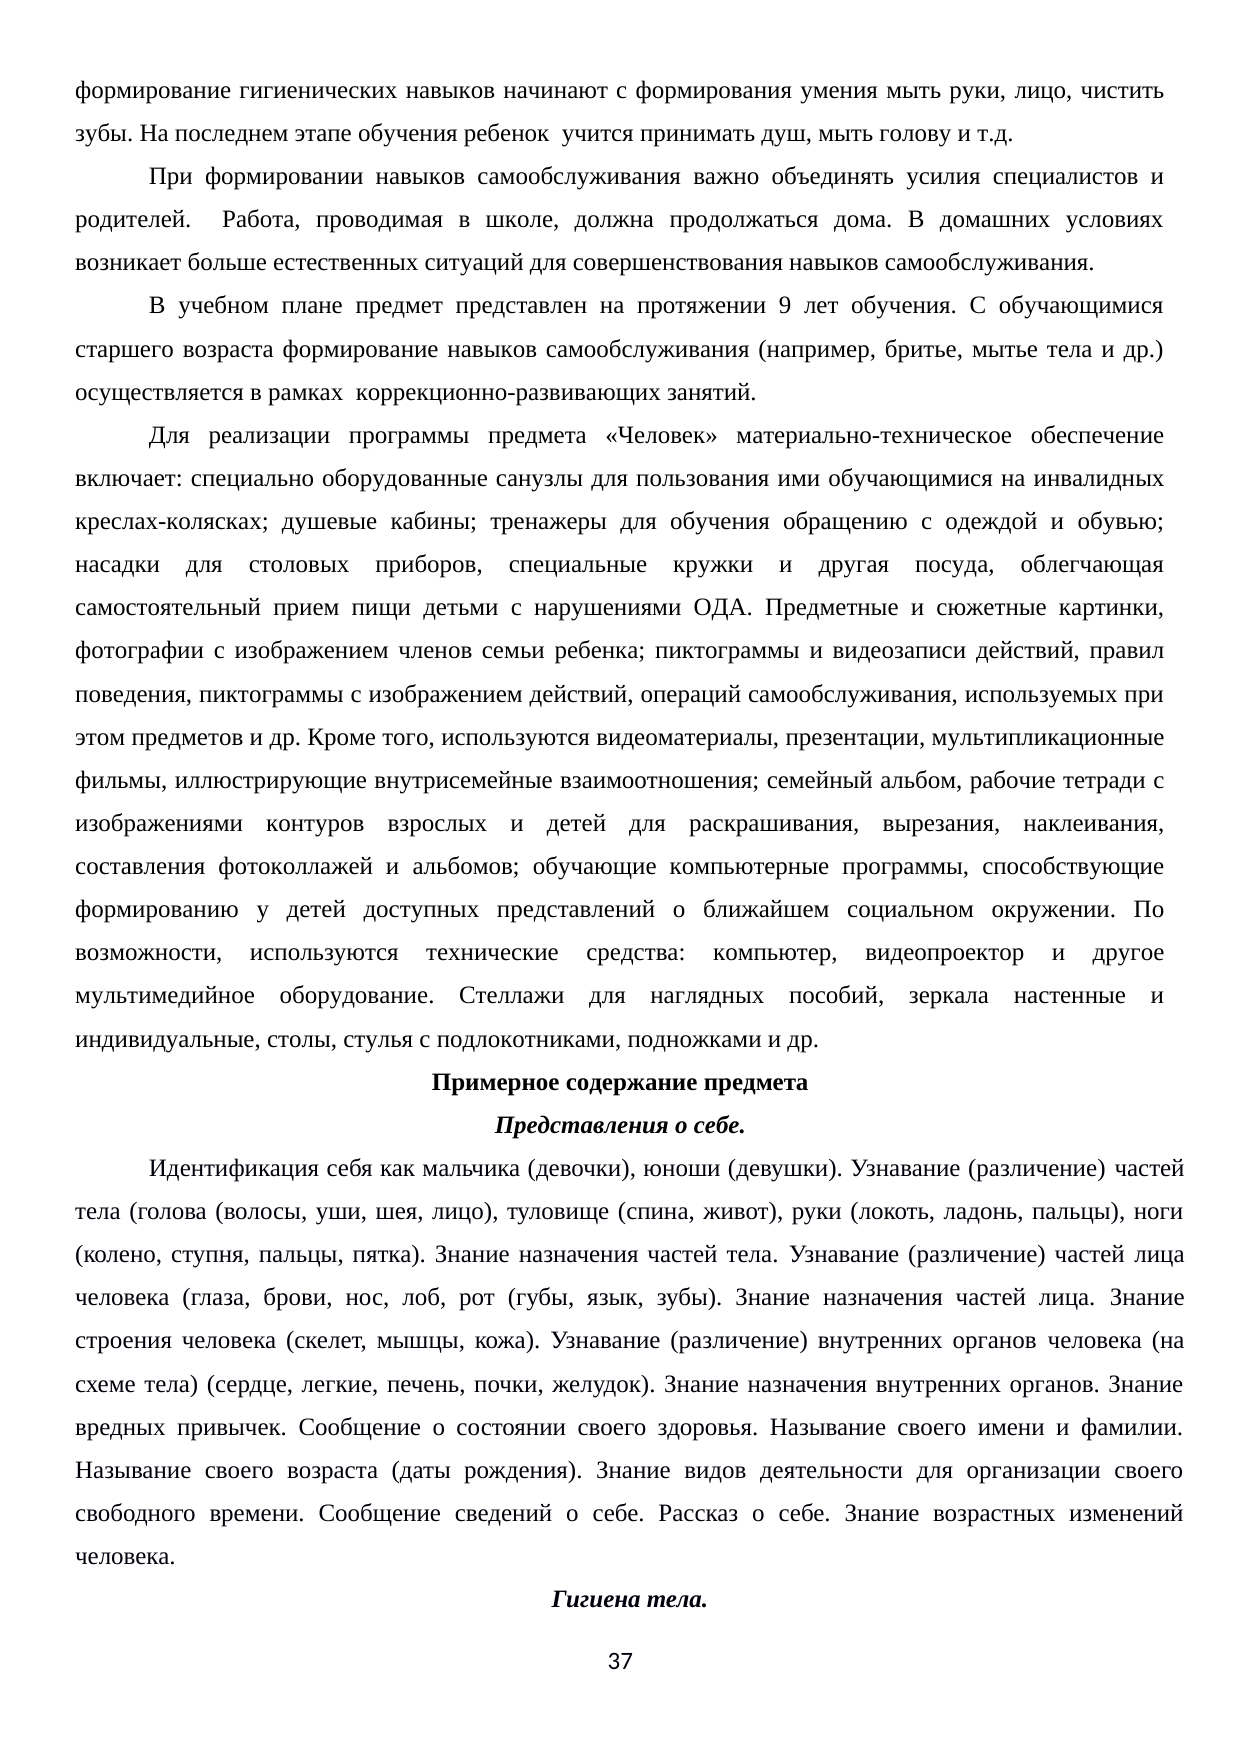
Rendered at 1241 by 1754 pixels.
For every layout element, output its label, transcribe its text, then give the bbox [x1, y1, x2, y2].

text Идентификация себя как мальчика (девочки), юноши (девушки). Узнавание (различение) частей тела (голова (волосы, уши, шея, лицо), туловище (спина, живот), руки (локоть, ладонь, пальцы), ноги (колено, ступня, пальцы, пятка). Знание назначения частей тела. Узнавание (различение) частей лица человека (глаза, брови, нос, лоб, рот (губы, язык, зубы). Знание назначения частей лица. Знание строения человека (скелет, мышцы, кожа). Узнавание (различение) внутренних органов человека (на схеме тела) (сердце, легкие, печень, почки, желудок). Знание назначения внутренних органов. Знание вредных привычек. Сообщение о состоянии своего здоровья. Называние своего имени и фамилии. Называние своего возраста (даты рождения). Знание видов деятельности для организации своего свободного времени. Сообщение сведений о себе. Рассказ о себе. Знание возрастных изменений человека. [75, 1153, 1184, 1570]
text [75, 75, 1165, 147]
text Для реализации программы предмета «Человек» материально-техническое обеспечение включает: специально оборудованные санузлы для пользования ими обучающимися на инвалидных креслах-колясках; душевые кабины; тренажеры для обучения обращению с одеждой и обувью; насадки для столовых приборов, специальные кружки и другая посуда, облегчающая самостоятельный прием пищи детьми с нарушениями ОДА. Предметные и сюжетные картинки, фотографии с изображением членов семьи ребенка; пиктограммы и видеозаписи действий, правил поведения, пиктограммы с изображением действий, операций самообслуживания, используемых при этом предметов и др. Кроме того, используются видеоматериалы, презентации, мультипликационные фильмы, иллюстрирующие внутрисемейные взаимоотношения; семейный альбом, рабочие тетради с изображениями контуров взрослых и детей для раскрашивания, вырезания, наклеивания, составления фотоколлажей и альбомов; обучающие компьютерные программы, способствующие формированию у детей доступных представлений о ближайшем социальном окружении. По возможности, используются технические средства: компьютер, видеопроектор и другое мультимедийное оборудование. Стеллажи для наглядных пособий, зеркала настенные и индивидуальные, столы, стулья с подлокотниками, подножками и др. [75, 420, 1165, 1052]
text Примерное содержание предмета [75, 1067, 1165, 1096]
text При формировании навыков самообслуживания важно объединять усилия специалистов и родителей. Работа, проводимая в школе, должна продолжаться дома. В домашних условиях возникает больше естественных ситуаций для совершенствования навыков самообслуживания. [75, 161, 1165, 276]
text Представления о себе. [75, 1110, 1165, 1139]
text В учебном плане предмет представлен на протяжении 9 лет обучения. С обучающимися старшего возраста формирование навыков самообслуживания (например, бритье, мытье тела и др.) осуществляется в рамках коррекционно-развивающих занятий. [75, 291, 1165, 406]
text Гигиена тела. [75, 1584, 1184, 1613]
